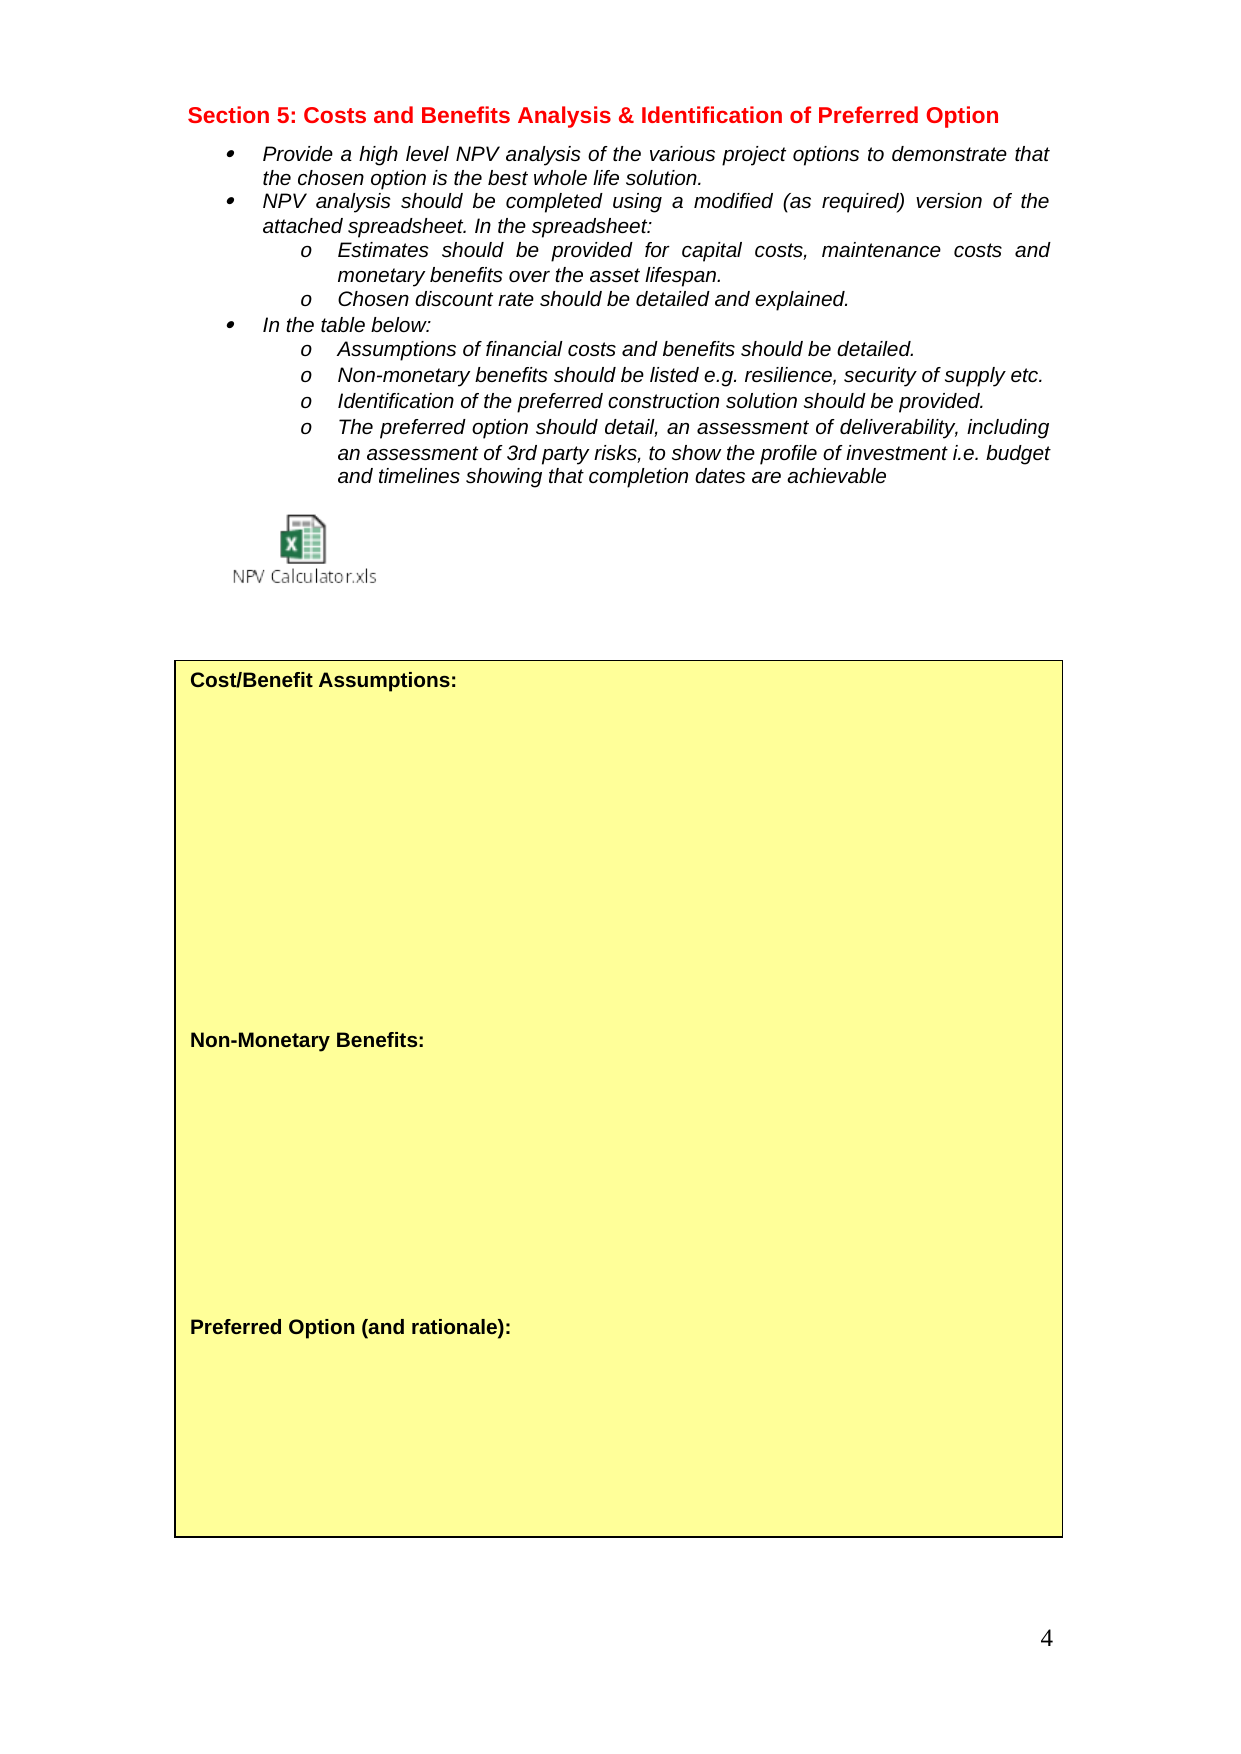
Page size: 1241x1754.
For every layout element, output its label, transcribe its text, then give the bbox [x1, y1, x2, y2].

list Provide a high level NPV analysis of the various project options to demonstrate that the chosen option is the best whole life solution. [225, 141, 1053, 189]
list Non-monetary benefits should be listed e.g. resilience, security of supply etc. [300, 363, 1053, 389]
list Identification of the preferred construction solution should be provided. [300, 389, 1053, 414]
list The preferred option should detail, an assessment of deliverability, including an assessment of 3rd party risks, to show the profile of investment i.e. budget and timelines showing that completion dates are achievable [300, 414, 1053, 488]
list Chosen discount rate should be detailed and explained. [300, 287, 1053, 313]
list Assumptions of financial costs and benefits should be detailed. [300, 337, 1053, 363]
text Section 5: Costs and Benefits Analysis & Identification of Preferred Option [187, 102, 1053, 129]
list Estimates should be provided for capital costs, maintenance costs and monetary benefits over the asset lifespan. [300, 237, 1053, 287]
list In the table below: [225, 313, 1053, 337]
list NPV analysis should be completed using a modified (as required) version of the attached spreadsheet. In the spreadsheet: [225, 189, 1053, 237]
